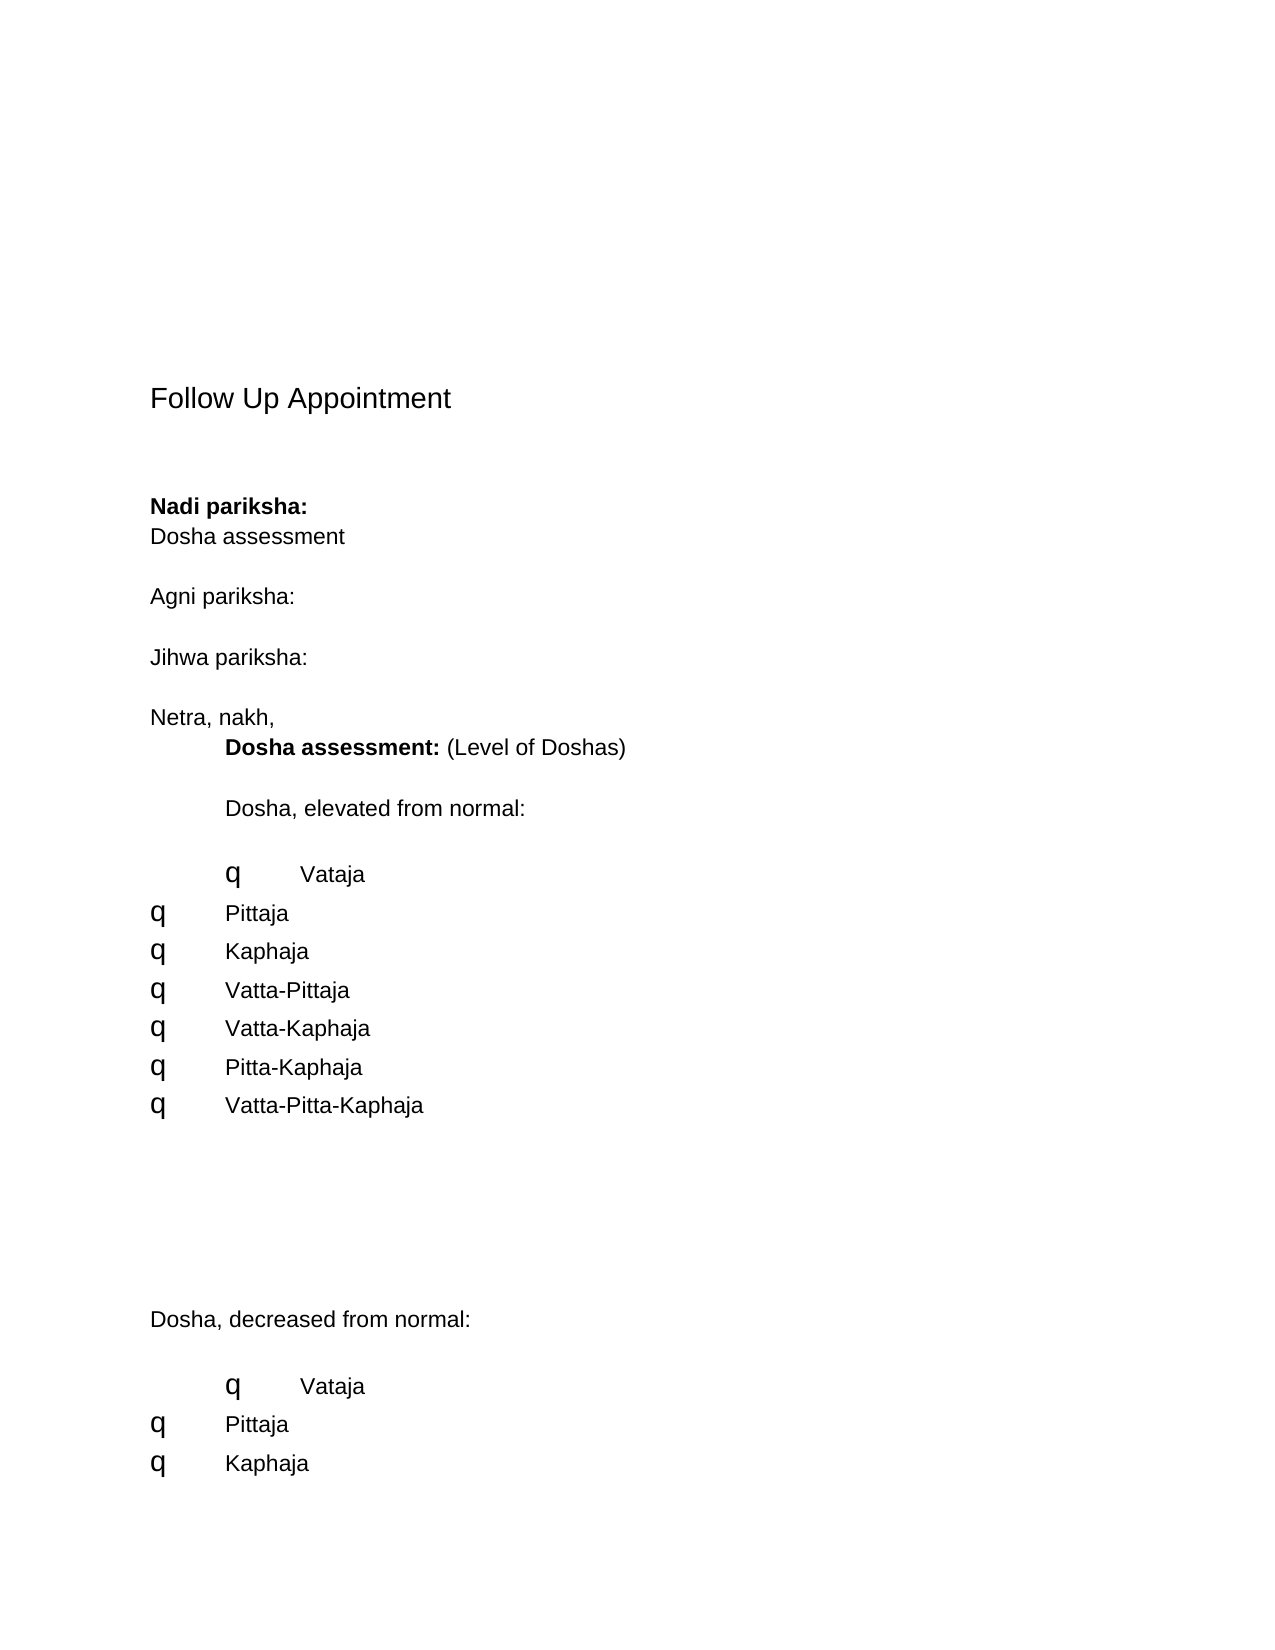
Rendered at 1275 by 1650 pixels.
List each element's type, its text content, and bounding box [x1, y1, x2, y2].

text Nadi pariksha: [150, 493, 1125, 519]
text Dosha assessment: (Level of Doshas) [150, 734, 1125, 761]
text q Vataja [150, 1367, 1125, 1400]
text q Kaphaja [150, 932, 1125, 966]
text Jihwa pariksha: [150, 644, 1125, 670]
text q Vataja [150, 855, 1125, 889]
subtitle Follow Up Appointment [150, 381, 1125, 415]
text Dosha assessment [150, 523, 1125, 549]
text q Vatta-Kaphaja [150, 1009, 1125, 1043]
text Dosha, decreased from normal: [150, 1306, 1125, 1333]
text Agni pariksha: [150, 583, 1125, 610]
text q Pittaja [150, 894, 1125, 927]
text q Kaphaja [150, 1444, 1125, 1477]
text q Pitta-Kaphaja [150, 1048, 1125, 1081]
text Netra, nakh, [150, 704, 1125, 731]
text Dosha, elevated from normal: [150, 795, 1125, 821]
text q Vatta-Pitta-Kaphaja [150, 1086, 1125, 1120]
text q Vatta-Pittaja [150, 971, 1125, 1004]
text q Pittaja [150, 1405, 1125, 1439]
